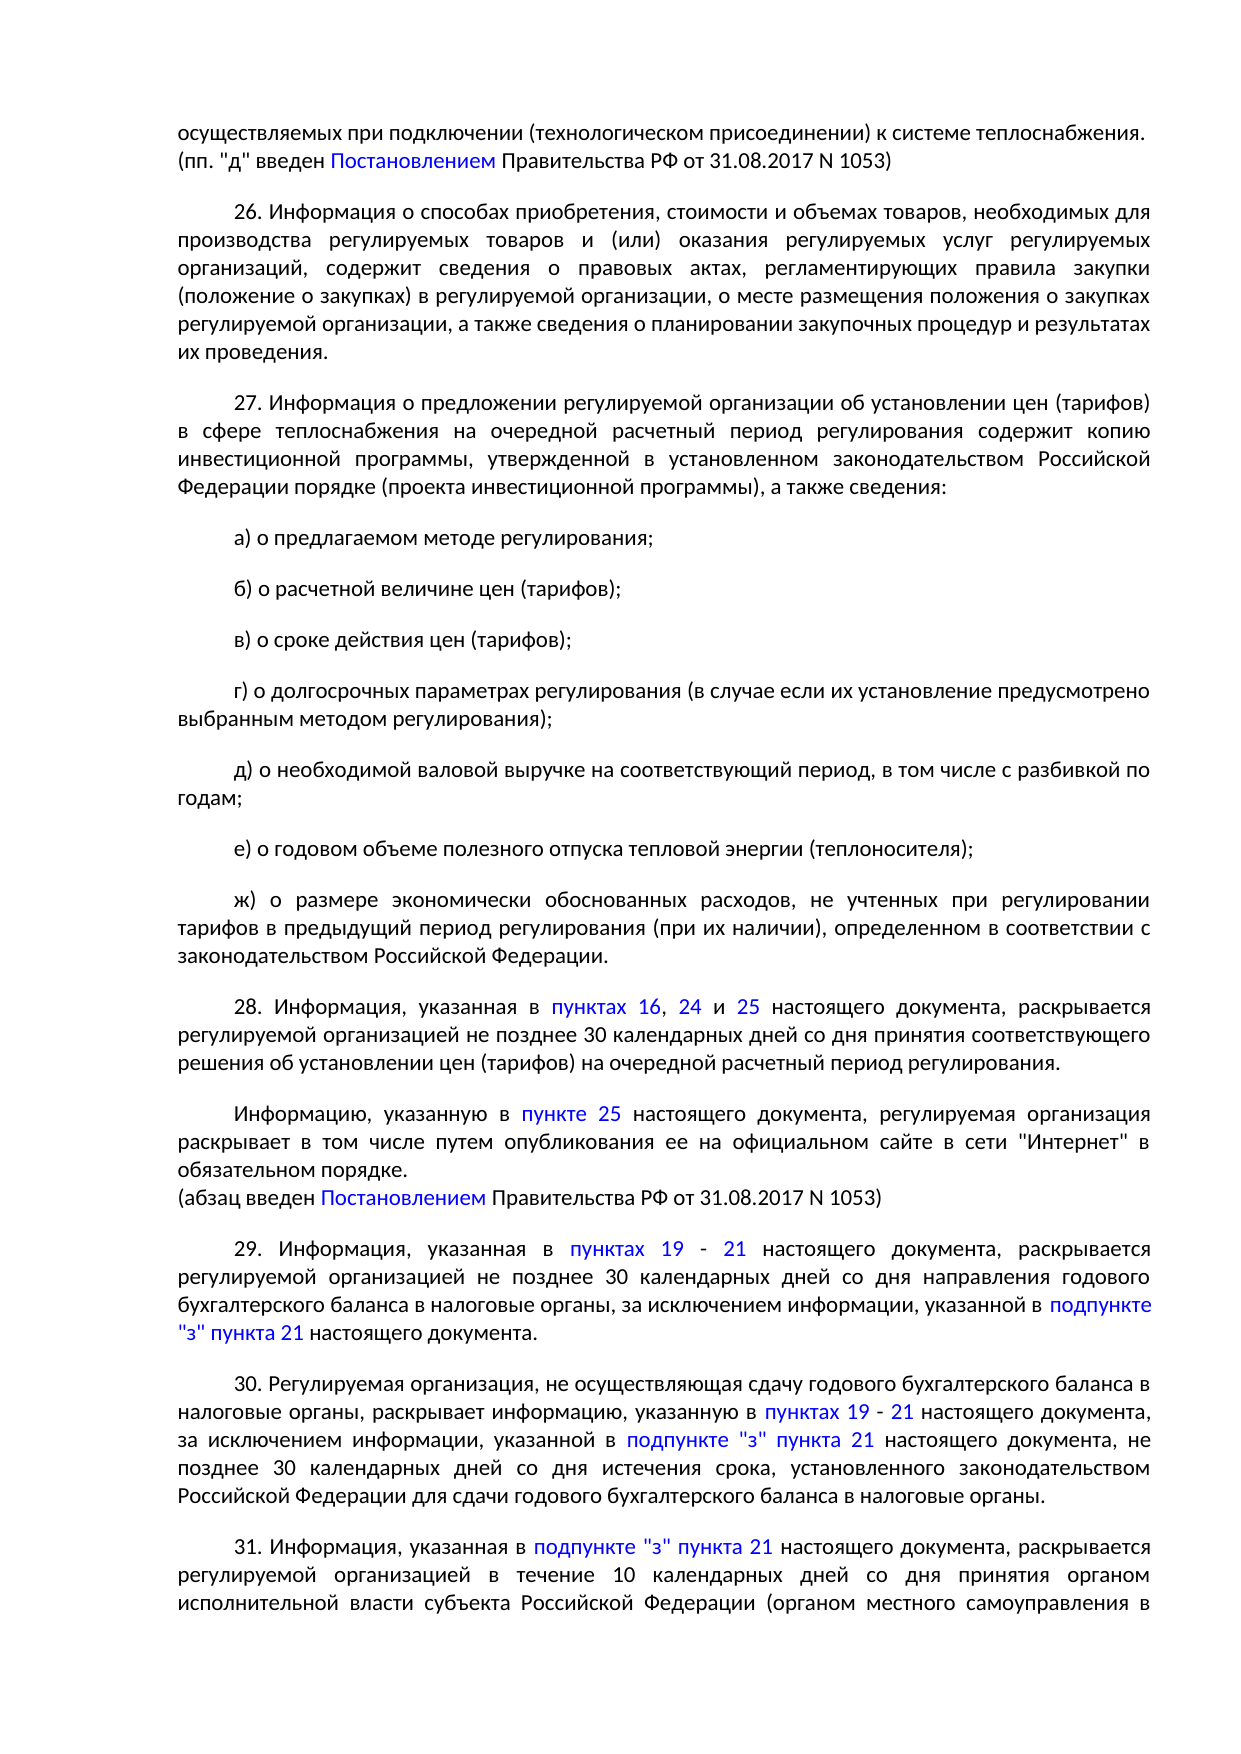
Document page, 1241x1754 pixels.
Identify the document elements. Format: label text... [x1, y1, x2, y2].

text 28. Информация, указанная в пунктах 16, 24 и 25 настоящего документа, раскрывается регулируемой организацией не позднее 30 календарных дней со дня принятия соответствующего решения об установлении цен (тарифов) на очередной расчетный период регулирования. [177, 992, 1152, 1076]
text 29. Информация, указанная в пунктах 19 - 21 настоящего документа, раскрывается регулируемой организацией не позднее 30 календарных дней со дня направления годового бухгалтерского баланса в налоговые органы, за исключением информации, указанной в подпункте "з" пункта 21 настоящего документа. [177, 1234, 1152, 1346]
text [177, 118, 1152, 146]
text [177, 1532, 1152, 1616]
text е) о годовом объеме полезного отпуска тепловой энергии (теплоносителя); [177, 834, 1152, 862]
text 27. Информация о предложении регулируемой организации об установлении цен (тарифов) в сфере теплоснабжения на очередной расчетный период регулирования содержит копию инвестиционной программы, утвержденной в установленном законодательством Российской Федерации порядке (проекта инвестиционной программы), а также сведения: [177, 388, 1152, 500]
text (абзац введен Постановлением Правительства РФ от 31.08.2017 N 1053) [177, 1183, 1152, 1211]
text в) о сроке действия цен (тарифов); [177, 625, 1152, 653]
text г) о долгосрочных параметрах регулирования (в случае если их установление предусмотрено выбранным методом регулирования); [177, 676, 1152, 732]
text а) о предлагаемом методе регулирования; [177, 523, 1152, 551]
text б) о расчетной величине цен (тарифов); [177, 574, 1152, 602]
text (пп. "д" введен Постановлением Правительства РФ от 31.08.2017 N 1053) [177, 146, 1152, 174]
text д) о необходимой валовой выручке на соответствующий период, в том числе с разбивкой по годам; [177, 755, 1152, 811]
text ж) о размере экономически обоснованных расходов, не учтенных при регулировании тарифов в предыдущий период регулирования (при их наличии), определенном в соответствии с законодательством Российской Федерации. [177, 885, 1152, 969]
text Информацию, указанную в пункте 25 настоящего документа, регулируемая организация раскрывает в том числе путем опубликования ее на официальном сайте в сети "Интернет" в обязательном порядке. [177, 1099, 1152, 1183]
text 26. Информация о способах приобретения, стоимости и объемах товаров, необходимых для производства регулируемых товаров и (или) оказания регулируемых услуг регулируемых организаций, содержит сведения о правовых актах, регламентирующих правила закупки (положение о закупках) в регулируемой организации, о месте размещения положения о закупках регулируемой организации, а также сведения о планировании закупочных процедур и результатах их проведения. [177, 197, 1152, 365]
text 30. Регулируемая организация, не осуществляющая сдачу годового бухгалтерского баланса в налоговые органы, раскрывает информацию, указанную в пунктах 19 - 21 настоящего документа, за исключением информации, указанной в подпункте "з" пункта 21 настоящего документа, не позднее 30 календарных дней со дня истечения срока, установленного законодательством Российской Федерации для сдачи годового бухгалтерского баланса в налоговые органы. [177, 1369, 1152, 1509]
